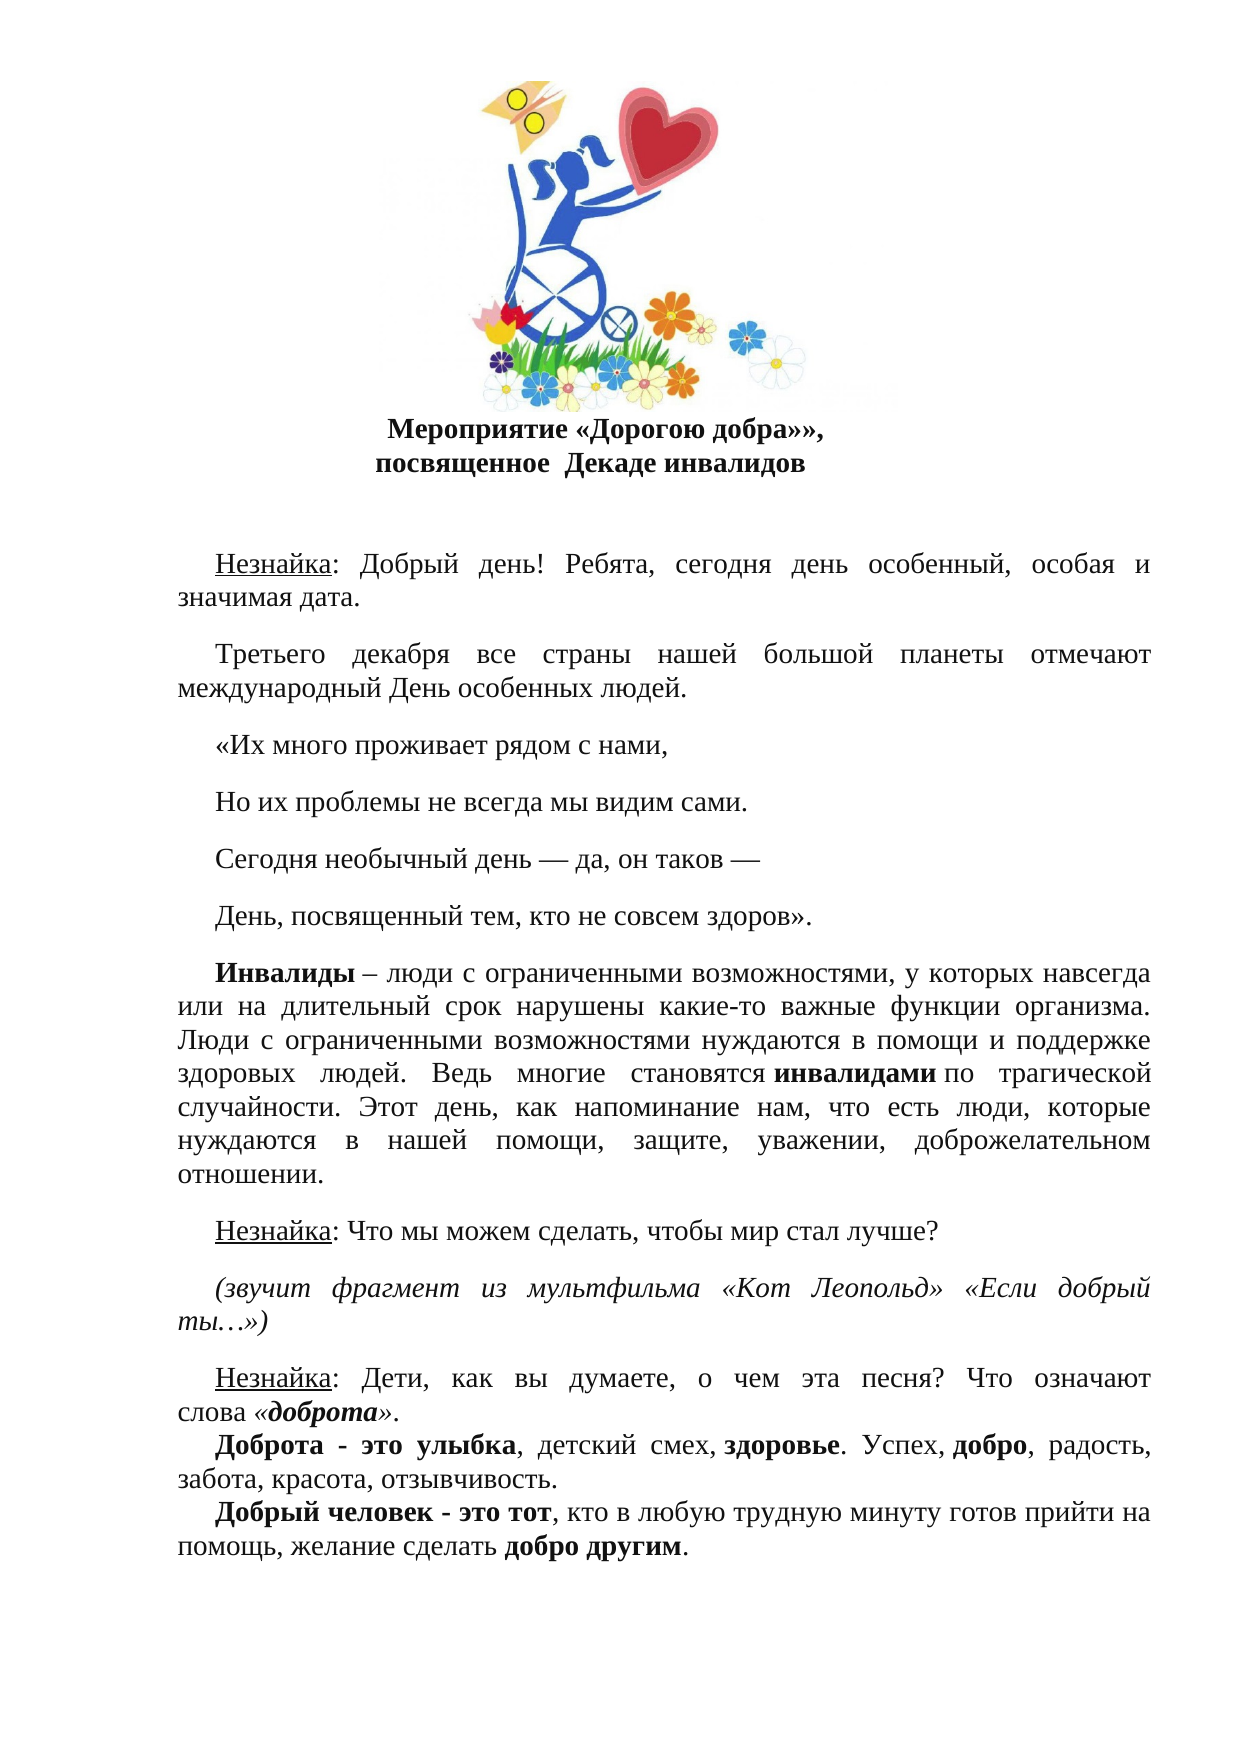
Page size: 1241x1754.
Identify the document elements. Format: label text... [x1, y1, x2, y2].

text посвященное Декаде инвалидов [177, 445, 1152, 479]
text Незнайка: Дети, как вы думаете, о чем эта песня? Что означают слова «доброта». [177, 1360, 1152, 1427]
text Незнайка: Что мы можем сделать, чтобы мир стал лучше? [177, 1213, 1152, 1246]
text Третьего декабря все страны нашей большой планеты отмечают международный День особенных людей. [177, 636, 1152, 703]
text (звучит фрагмент из мультфильма «Кот Леопольд» «Если добрый ты…») [177, 1270, 1152, 1337]
text «Их много проживает рядом с нами, [177, 727, 1152, 760]
text Мероприятие «Дорогою добра»», [59, 412, 1152, 445]
text Доброта - это улыбка, детский смех, здоровье. Успех, добро, радость, забота, красота, отзывчивость. [177, 1427, 1152, 1494]
picture [379, 81, 898, 412]
text Инвалиды – люди с ограниченными возможностями, у которых навсегда или на длительный срок нарушены какие-то важные функции организма. Люди с ограниченными возможностями нуждаются в помощи и поддержке здоровых людей. Ведь многие становятся инвалидами по трагической случайности. Этот день, как напоминание нам, что есть люди, которые нуждаются в нашей помощи, защите, уважении, доброжелательном отношении. [177, 955, 1152, 1189]
text Добрый человек - это тот, кто в любую трудную минуту готов прийти на помощь, желание сделать добро другим. [177, 1494, 1152, 1562]
text День, посвященный тем, кто не совсем здоров». [177, 898, 1152, 931]
text Незнайка: Добрый день! Ребята, сегодня день особенный, особая и значимая дата. [177, 546, 1152, 613]
text Но их проблемы не всегда мы видим сами. [177, 784, 1152, 817]
text Сегодня необычный день — да, он таков — [177, 841, 1152, 874]
